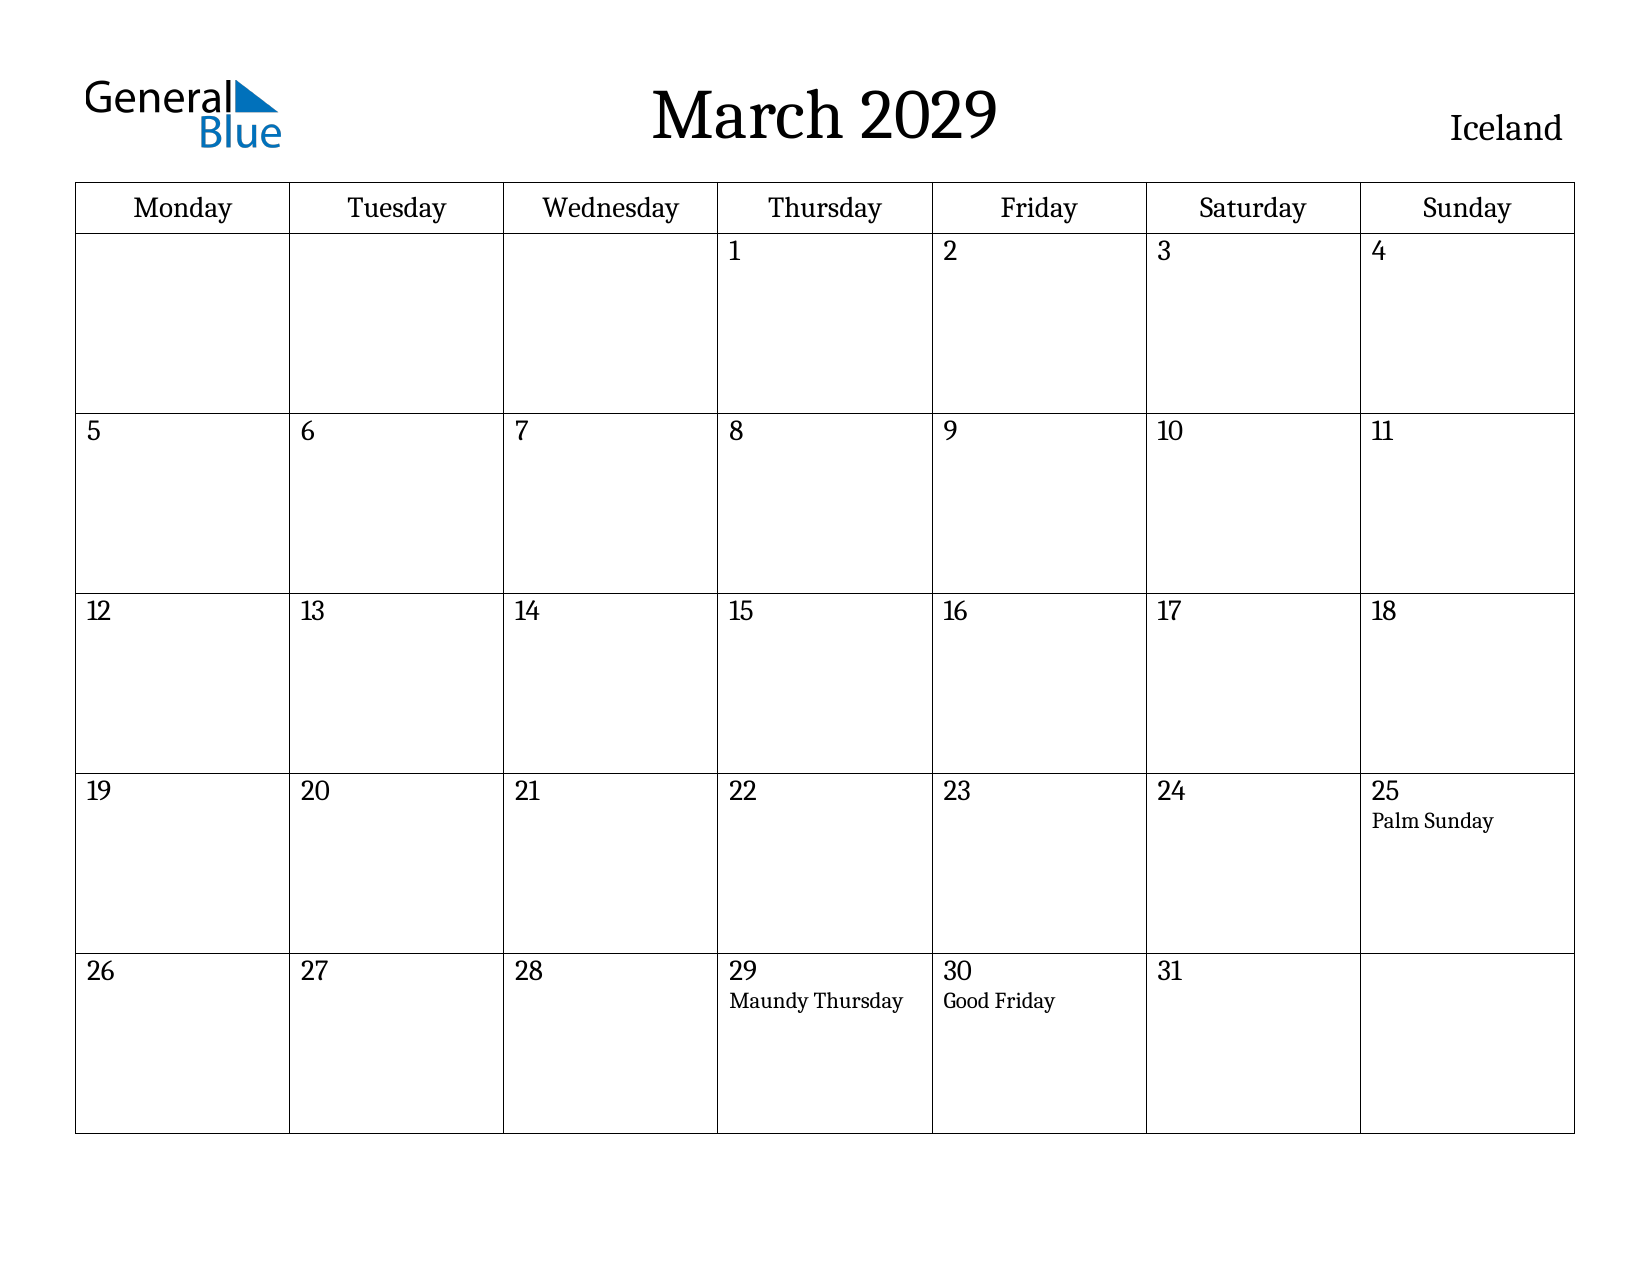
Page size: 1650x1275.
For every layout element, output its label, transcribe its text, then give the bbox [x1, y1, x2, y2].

table_cell 15 [718, 594, 932, 627]
table_cell [76, 988, 289, 1133]
table_header [76, 75, 503, 182]
table_cell [290, 234, 503, 267]
table_cell [290, 627, 503, 773]
table_cell Good Friday [933, 988, 1146, 1133]
table_cell [76, 448, 289, 593]
table_cell 1 [718, 234, 932, 267]
table_cell 6 [290, 414, 503, 447]
table_cell 10 [1147, 414, 1360, 447]
table_cell Maundy Thursday [718, 988, 932, 1133]
table_cell [504, 448, 717, 593]
table_cell [1147, 988, 1360, 1133]
table_cell [290, 988, 503, 1133]
table_cell [504, 988, 717, 1133]
table_cell [290, 448, 503, 593]
table_cell [718, 808, 932, 953]
table_cell 21 [504, 774, 717, 807]
table_cell [718, 267, 932, 413]
table_header March 2029 [504, 75, 1146, 182]
table_cell Palm Sunday [1361, 808, 1574, 953]
table_cell Wednesday [504, 183, 717, 233]
table_cell [1361, 448, 1574, 593]
table_cell [76, 627, 289, 773]
table_cell 11 [1361, 414, 1574, 447]
table_cell [933, 627, 1146, 773]
table_cell [718, 627, 932, 773]
table_cell 26 [76, 954, 289, 987]
table_cell 7 [504, 414, 717, 447]
table_cell [1361, 627, 1574, 773]
table_cell 24 [1147, 774, 1360, 807]
table_cell Tuesday [290, 183, 503, 233]
table_cell [1147, 267, 1360, 413]
table_cell 29 [718, 954, 932, 987]
table_cell [1361, 988, 1574, 1133]
table_cell [1361, 954, 1574, 987]
table_cell 17 [1147, 594, 1360, 627]
table_cell [76, 808, 289, 953]
table_cell [933, 808, 1146, 953]
table_cell [504, 808, 717, 953]
table_cell 13 [290, 594, 503, 627]
table_cell 30 [933, 954, 1146, 987]
table_cell 22 [718, 774, 932, 807]
table_cell 12 [76, 594, 289, 627]
table_cell Monday [76, 183, 289, 233]
table_cell 27 [290, 954, 503, 987]
table_cell 31 [1147, 954, 1360, 987]
table_cell [933, 267, 1146, 413]
picture [86, 80, 281, 148]
table_cell 3 [1147, 234, 1360, 267]
table_cell Saturday [1147, 183, 1360, 233]
table_cell Sunday [1361, 183, 1574, 233]
table_cell 25 [1361, 774, 1574, 807]
table_cell 5 [76, 414, 289, 447]
table_cell Friday [933, 183, 1146, 233]
table_cell [504, 627, 717, 773]
table_cell [933, 448, 1146, 593]
table_cell 19 [76, 774, 289, 807]
table_cell 2 [933, 234, 1146, 267]
table_cell 28 [504, 954, 717, 987]
table_cell 16 [933, 594, 1146, 627]
table_cell [1147, 627, 1360, 773]
table_cell [290, 267, 503, 413]
table_cell 20 [290, 774, 503, 807]
table_cell 8 [718, 414, 932, 447]
table_cell 4 [1361, 234, 1574, 267]
table_cell 23 [933, 774, 1146, 807]
table_cell [504, 234, 717, 267]
table_cell 9 [933, 414, 1146, 447]
table_cell 18 [1361, 594, 1574, 627]
table_cell [1147, 448, 1360, 593]
table_cell Thursday [718, 183, 932, 233]
table_cell [718, 448, 932, 593]
table_cell [76, 234, 289, 267]
table_cell [504, 267, 717, 413]
table_cell 14 [504, 594, 717, 627]
table_header Iceland [1146, 75, 1574, 182]
table_cell [1361, 267, 1574, 413]
table_cell [290, 808, 503, 953]
table_cell [1147, 808, 1360, 953]
table_cell [76, 267, 289, 413]
